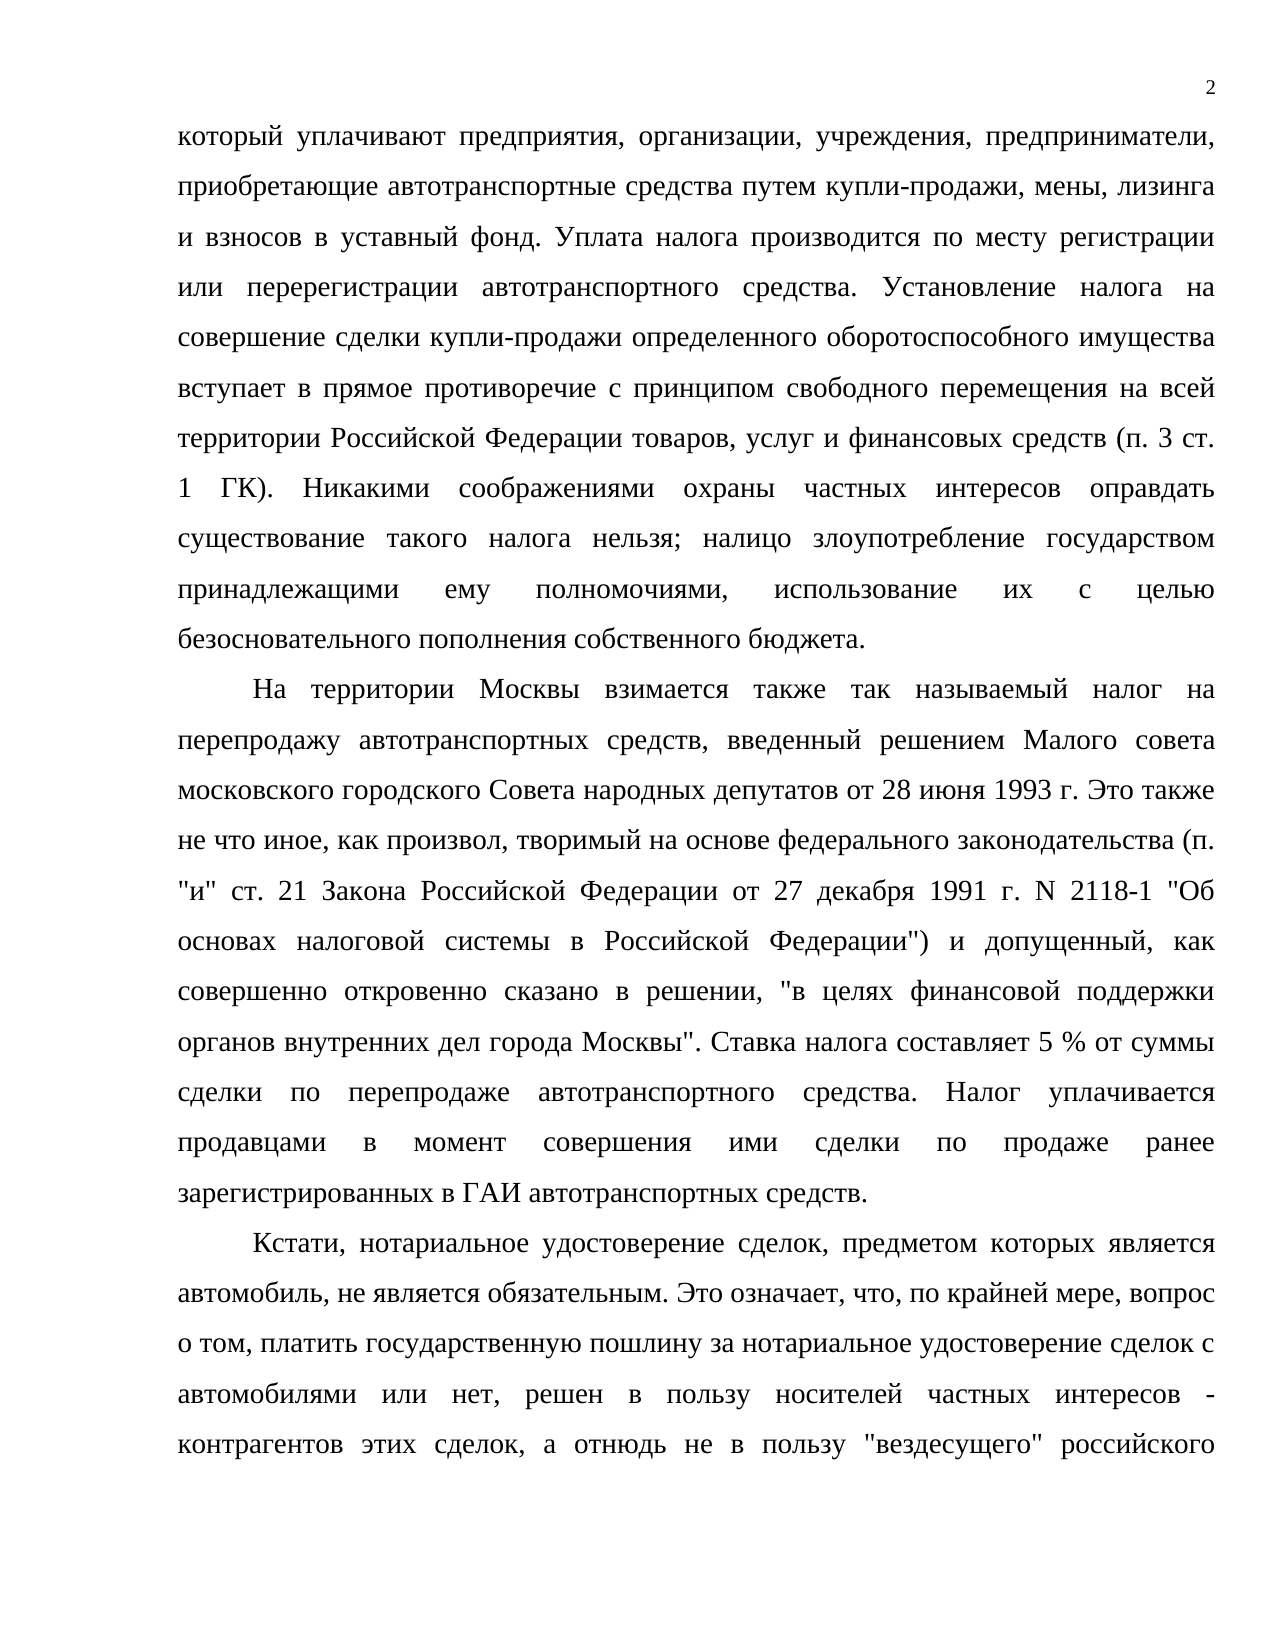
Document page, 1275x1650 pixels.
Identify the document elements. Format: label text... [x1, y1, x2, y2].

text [177, 118, 1216, 655]
text На территории Москвы взимается также так называемый налог на перепродажу автотранспортных средств, введенный решением Малого совета московского городского Совета народных депутатов от 28 июня 1993 г. Это также не что иное, как произвол, творимый на основе федерального законодательства (п. "и" ст. 21 Закона Российской Федерации от 27 декабря 1991 г. N 2118-1 "Об основах налоговой системы в Российской Федерации") и допущенный, как совершенно откровенно сказано в решении, "в целях финансовой поддержки органов внутренних дел города Москвы". Ставка налога составляет 5 % от суммы сделки по перепродаже автотранспортного средства. Налог уплачивается продавцами в момент совершения ими сделки по продаже ранее зарегистрированных в ГАИ автотранспортных средств. [177, 672, 1216, 1208]
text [177, 1225, 1216, 1460]
